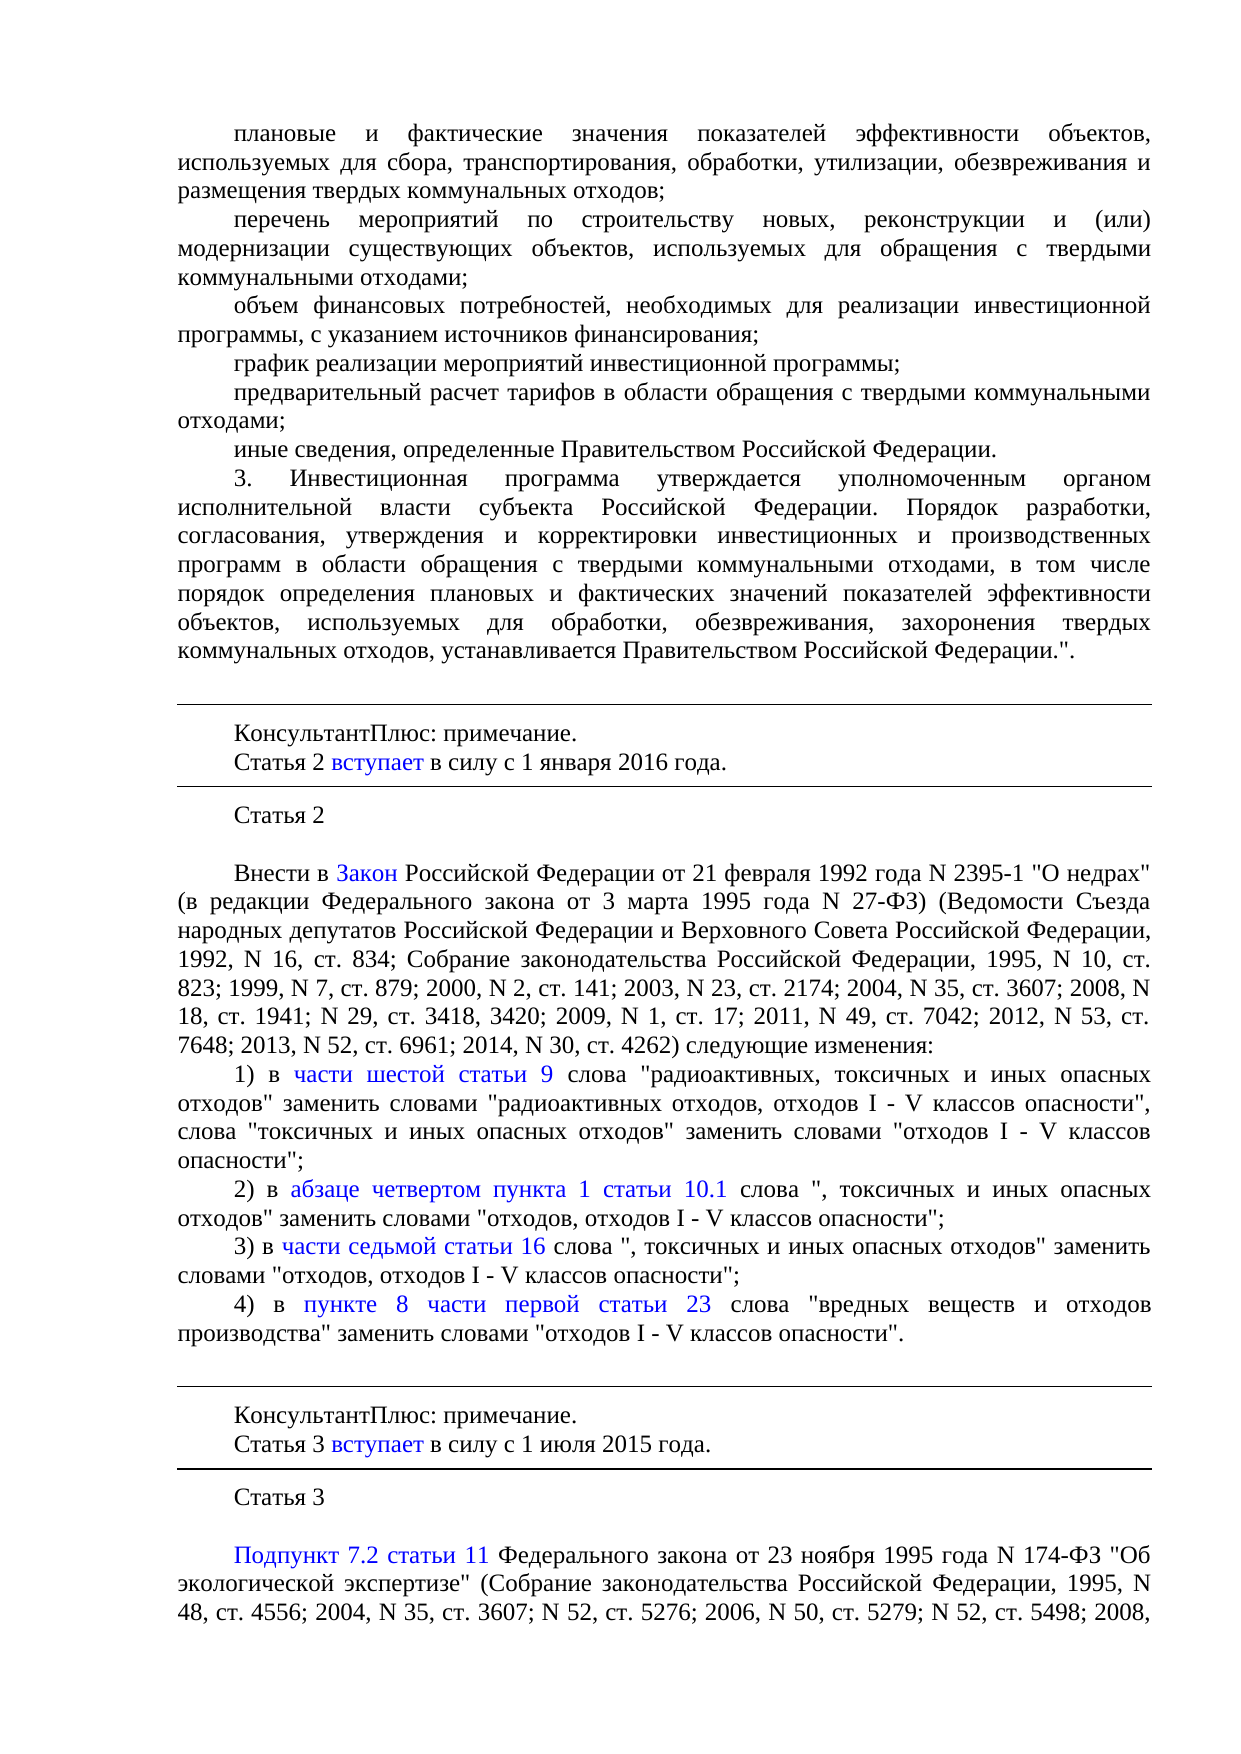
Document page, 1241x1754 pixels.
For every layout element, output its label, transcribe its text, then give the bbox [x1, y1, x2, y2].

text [177, 1540, 1152, 1626]
text Внести в Закон Российской Федерации от 21 февраля 1992 года N 2395-1 "О недрах" (в редакции Федерального закона от 3 марта 1995 года N 27-ФЗ) (Ведомости Съезда народных депутатов Российской Федерации и Верховного Совета Российской Федерации, 1992, N 16, ст. 834; Собрание законодательства Российской Федерации, 1995, N 10, ст. 823; 1999, N 7, ст. 879; 2000, N 2, ст. 141; 2003, N 23, ст. 2174; 2004, N 35, ст. 3607; 2008, N 18, ст. 1941; N 29, ст. 3418, 3420; 2009, N 1, ст. 17; 2011, N 49, ст. 7042; 2012, N 53, ст. 7648; 2013, N 52, ст. 6961; 2014, N 30, ст. 4262) следующие изменения: [177, 858, 1152, 1059]
text 3. Инвестиционная программа утверждается уполномоченным органом исполнительной власти субъекта Российской Федерации. Порядок разработки, согласования, утверждения и корректировки инвестиционных и производственных программ в области обращения с твердыми коммунальными отходами, в том числе порядок определения плановых и фактических значений показателей эффективности объектов, используемых для обработки, обезвреживания, захоронения твердых коммунальных отходов, устанавливается Правительством Российской Федерации.". [177, 463, 1152, 664]
text Статья 3 вступает в силу с 1 июля 2015 года. [177, 1429, 1152, 1457]
text 1) в части шестой статьи 9 слова "радиоактивных, токсичных и иных опасных отходов" заменить словами "радиоактивных отходов, отходов I - V классов опасности", слова "токсичных и иных опасных отходов" заменить словами "отходов I - V классов опасности"; [177, 1059, 1152, 1174]
text Статья 3 [177, 1482, 1152, 1511]
text КонсультантПлюс: примечание. [177, 1400, 1152, 1429]
text Статья 2 вступает в силу с 1 января 2016 года. [177, 747, 1152, 775]
text 4) в пункте 8 части первой статьи 23 слова "вредных веществ и отходов производства" заменить словами "отходов I - V классов опасности". [177, 1289, 1152, 1346]
text предварительный расчет тарифов в области обращения с твердыми коммунальными отходами; [177, 377, 1152, 434]
text график реализации мероприятий инвестиционной программы; [177, 348, 1152, 377]
text Статья 2 [177, 800, 1152, 829]
text перечень мероприятий по строительству новых, реконструкции и (или) модернизации существующих объектов, используемых для обращения с твердыми коммунальными отходами; [177, 204, 1152, 291]
text объем финансовых потребностей, необходимых для реализации инвестиционной программы, с указанием источников финансирования; [177, 291, 1152, 348]
text 2) в абзаце четвертом пункта 1 статьи 10.1 слова ", токсичных и иных опасных отходов" заменить словами "отходов, отходов I - V классов опасности"; [177, 1174, 1152, 1231]
text иные сведения, определенные Правительством Российской Федерации. [177, 434, 1152, 463]
text КонсультантПлюс: примечание. [177, 718, 1152, 747]
text плановые и фактические значения показателей эффективности объектов, используемых для сбора, транспортирования, обработки, утилизации, обезвреживания и размещения твердых коммунальных отходов; [177, 118, 1152, 204]
text 3) в части седьмой статьи 16 слова ", токсичных и иных опасных отходов" заменить словами "отходов, отходов I - V классов опасности"; [177, 1231, 1152, 1289]
